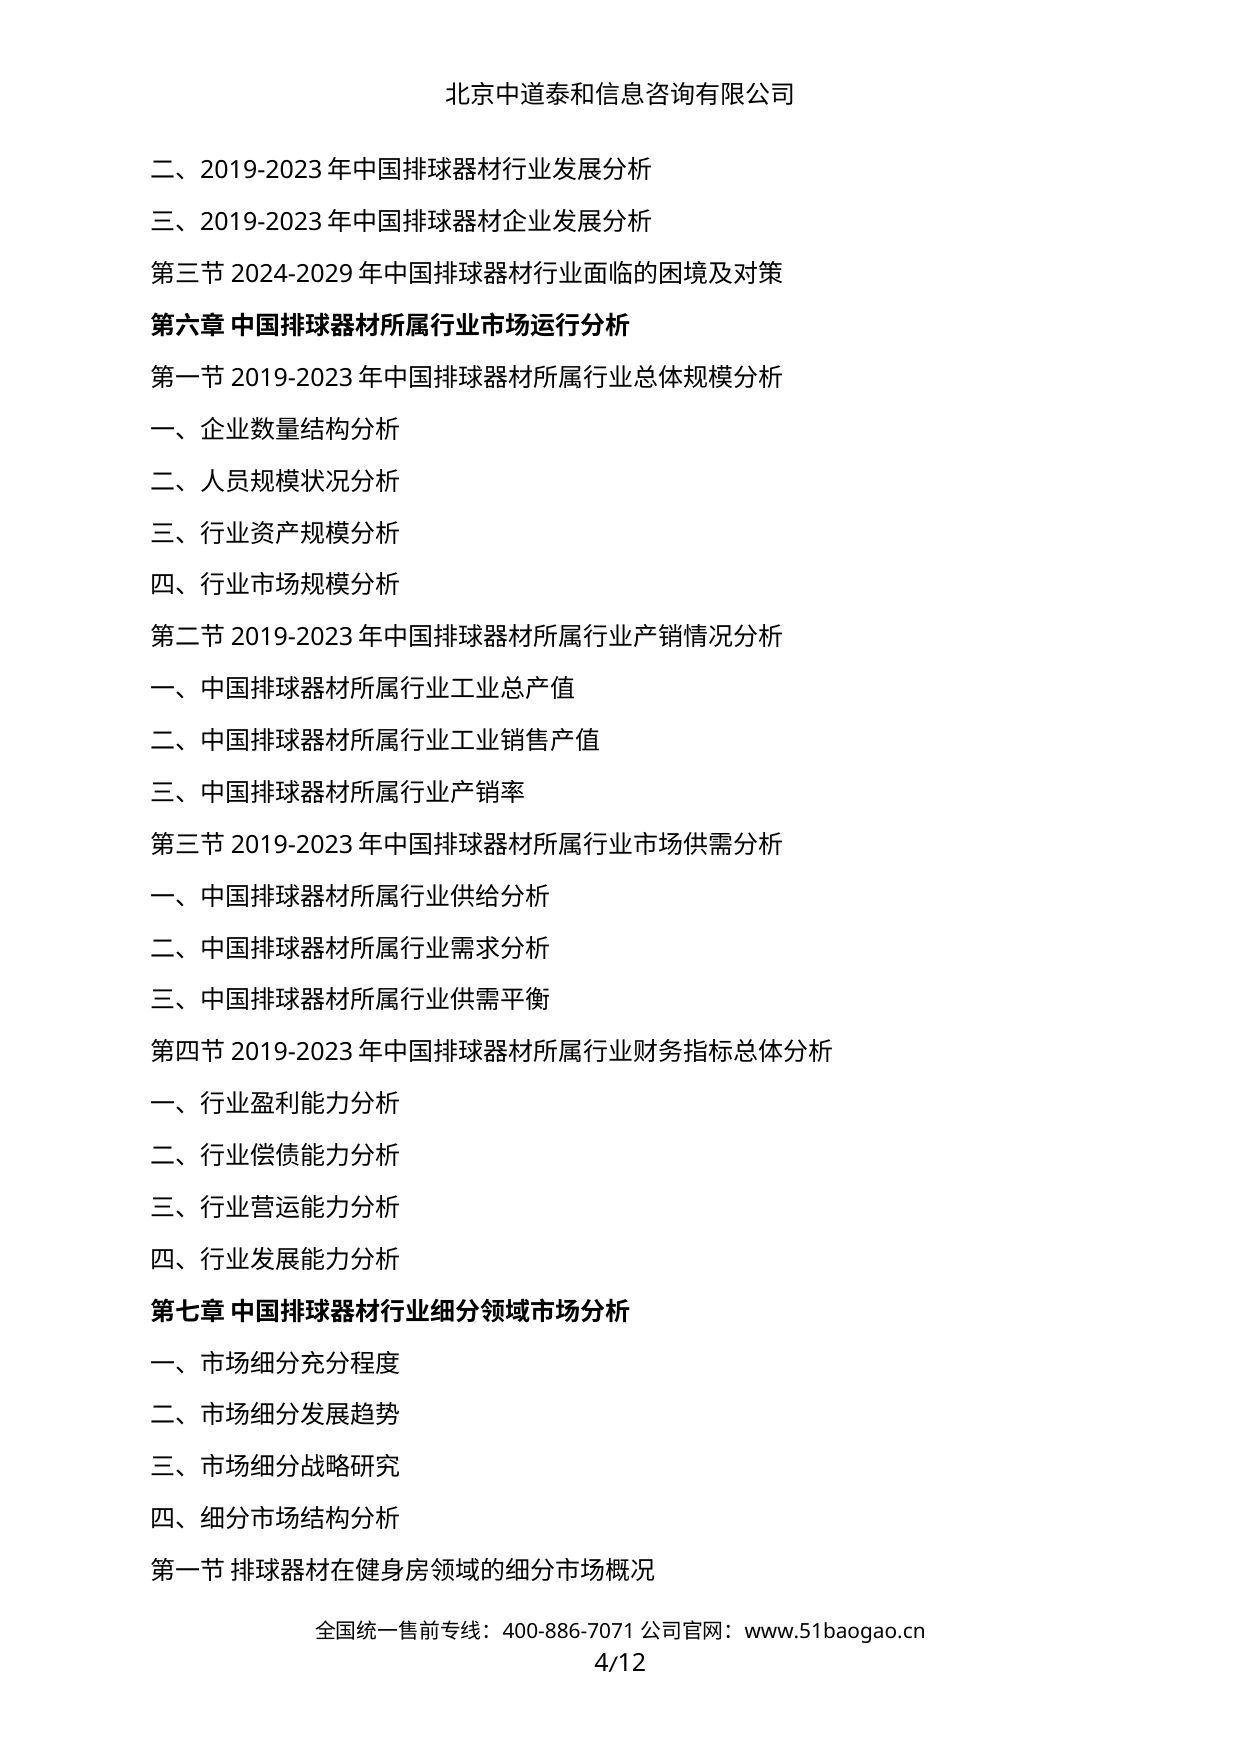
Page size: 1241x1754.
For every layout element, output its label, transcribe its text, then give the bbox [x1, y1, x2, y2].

text 二、中国排球器材所属行业工业销售产值 [150, 721, 1090, 757]
text 四、行业发展能力分析 [150, 1239, 1090, 1276]
text 一、企业数量结构分析 [150, 409, 1090, 446]
text 第七章 中国排球器材行业细分领域市场分析 [150, 1291, 1090, 1327]
text 二、中国排球器材所属行业需求分析 [150, 928, 1090, 964]
text 第三节 2019-2023年中国排球器材所属行业市场供需分析 [150, 824, 1090, 861]
text 二、行业偿债能力分析 [150, 1136, 1090, 1172]
text 三、中国排球器材所属行业产销率 [150, 772, 1090, 809]
text 四、细分市场结构分析 [150, 1499, 1090, 1535]
text 三、中国排球器材所属行业供需平衡 [150, 980, 1090, 1016]
text 三、市场细分战略研究 [150, 1447, 1090, 1483]
text 二、人员规模状况分析 [150, 461, 1090, 497]
text 第一节 排球器材在健身房领域的细分市场概况 [150, 1551, 1090, 1587]
text 第六章 中国排球器材所属行业市场运行分析 [150, 306, 1090, 342]
text 四、行业市场规模分析 [150, 565, 1090, 601]
text 一、中国排球器材所属行业供给分析 [150, 876, 1090, 912]
text 第四节 2019-2023年中国排球器材所属行业财务指标总体分析 [150, 1032, 1090, 1068]
text 第三节 2024-2029年中国排球器材行业面临的困境及对策 [150, 254, 1090, 290]
text 一、市场细分充分程度 [150, 1343, 1090, 1379]
text 第一节 2019-2023年中国排球器材所属行业总体规模分析 [150, 357, 1090, 394]
text 第二节 2019-2023年中国排球器材所属行业产销情况分析 [150, 617, 1090, 653]
text 一、中国排球器材所属行业工业总产值 [150, 669, 1090, 705]
text 三、2019-2023年中国排球器材企业发展分析 [150, 202, 1090, 238]
text 二、市场细分发展趋势 [150, 1395, 1090, 1431]
text 一、行业盈利能力分析 [150, 1084, 1090, 1120]
text 二、2019-2023年中国排球器材行业发展分析 [150, 150, 1090, 186]
text 三、行业资产规模分析 [150, 513, 1090, 549]
text 三、行业营运能力分析 [150, 1187, 1090, 1224]
